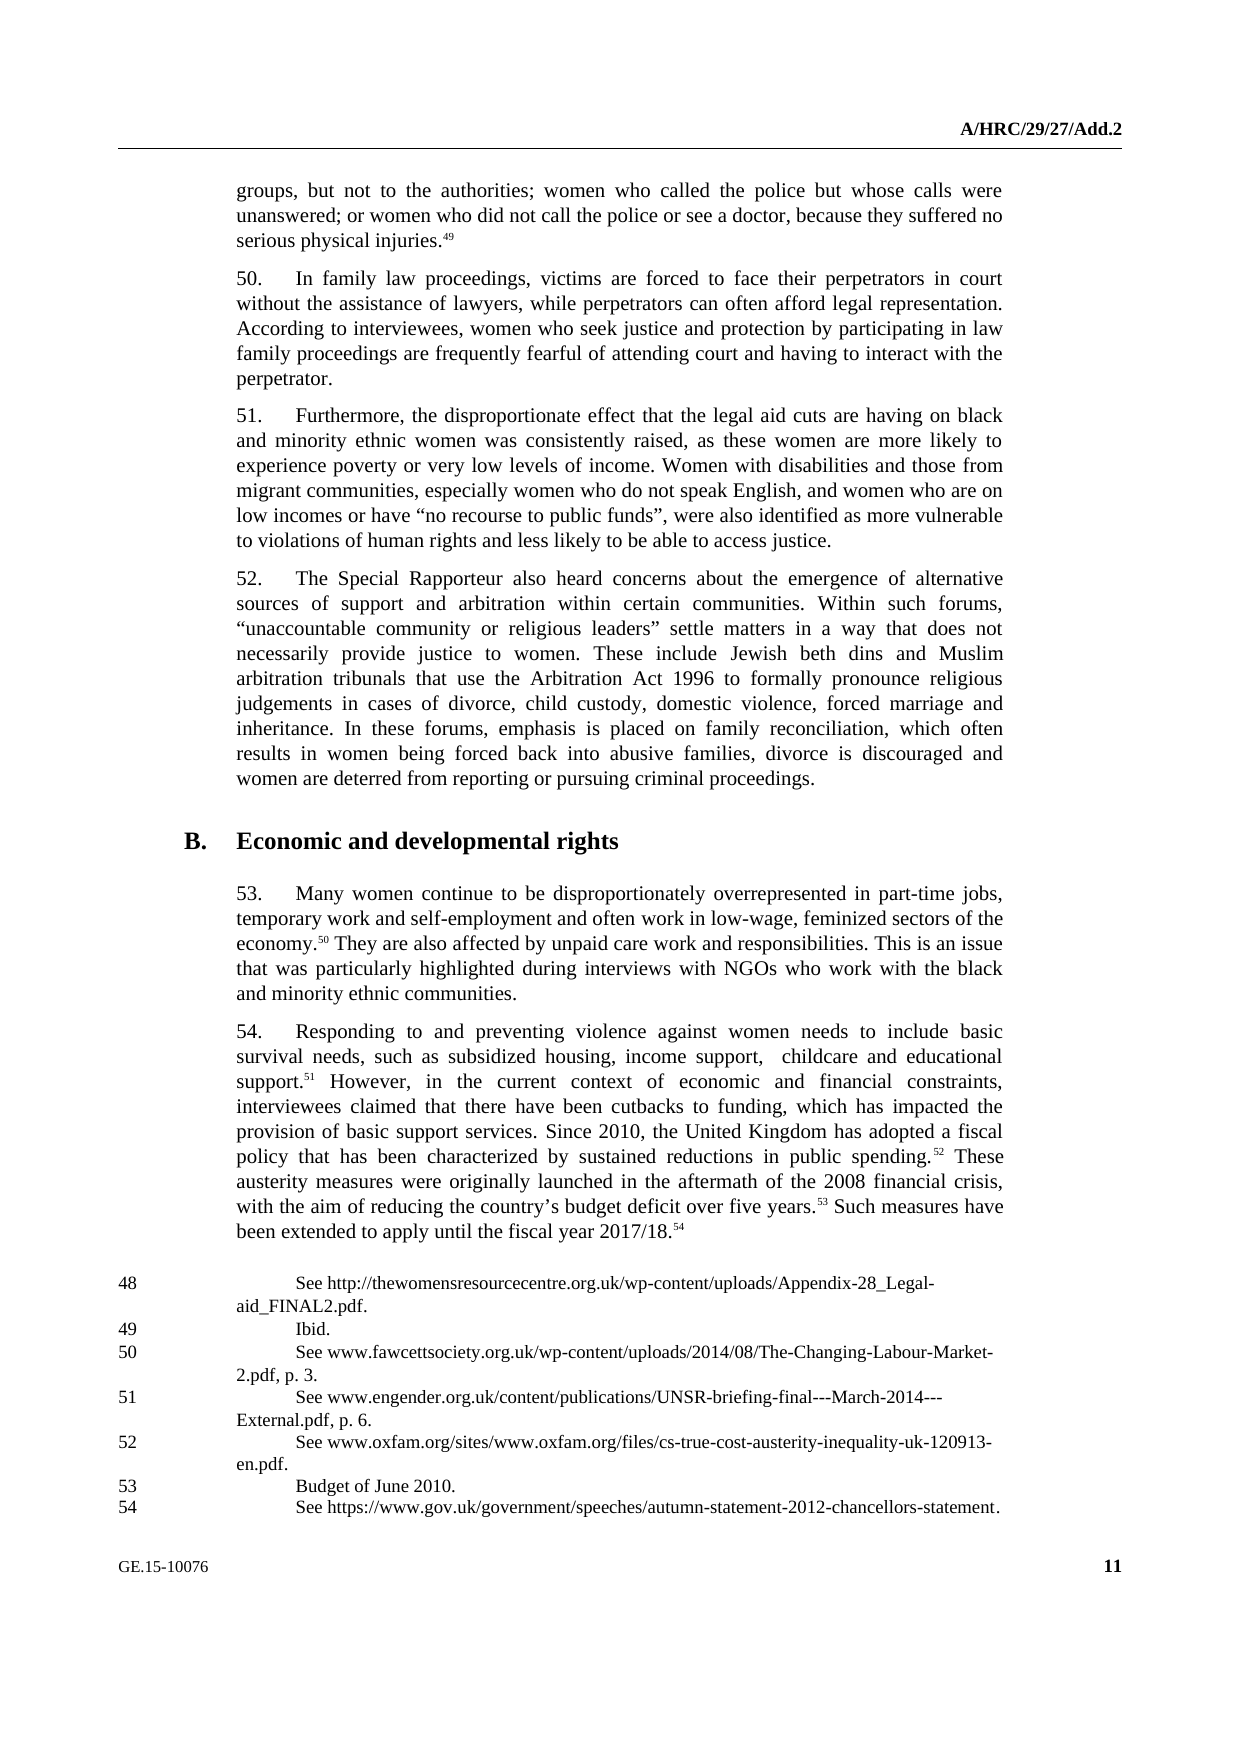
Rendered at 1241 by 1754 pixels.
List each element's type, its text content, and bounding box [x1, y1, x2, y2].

list The Special Rapporteur also heard concerns about the emergence of alternative sources of support and arbitration within certain communities. Within such forums, “unaccountable community or religious leaders” settle matters in a way that does not necessarily provide justice to women. These include Jewish beth dins and Muslim arbitration tribunals that use the Arbitration Act 1996 to formally pronounce religious judgements in cases of divorce, child custody, domestic violence, forced marriage and inheritance. In these forums, emphasis is placed on family reconciliation, which often results in women being forced back into abusive families, divorce is discouraged and women are deterred from reporting or pursuing criminal proceedings. [236, 565, 1004, 790]
list Responding to and preventing violence against women needs to include basic survival needs, such as subsidized housing, income support, childcare and educational support. However, in the current context of economic and financial constraints, interviewees claimed that there have been cutbacks to funding, which has impacted the provision of basic support services. Since 2010, the United Kingdom has adopted a fiscal policy that has been characterized by sustained reductions in public spending. These austerity measures were originally launched in the aftermath of the 2008 financial crisis, with the aim of reducing the country’s budget deficit over five years. Such measures have been extended to apply until the fiscal year 2017/18. [236, 1018, 1004, 1243]
text B. Economic and developmental rights [118, 827, 1004, 855]
list Many women continue to be disproportionately overrepresented in part-time jobs, temporary work and self-employment and often work in low-wage, feminized sectors of the economy. They are also affected by unpaid care work and responsibilities. This is an issue that was particularly highlighted during interviews with NGOs who work with the black and minority ethnic communities. [236, 880, 1004, 1005]
list In family law proceedings, victims are forced to face their perpetrators in court without the assistance of lawyers, while perpetrators can often afford legal representation. According to interviewees, women who seek justice and protection by participating in law family proceedings are frequently fearful of attending court and having to interact with the perpetrator. [236, 265, 1004, 390]
list Furthermore, the disproportionate effect that the legal aid cuts are having on black and minority ethnic women was consistently raised, as these women are more likely to experience poverty or very low levels of income. Women with disabilities and those from migrant communities, especially women who do not speak English, and women who are on low incomes or have “no recourse to public funds”, were also identified as more vulnerable to violations of human rights and less likely to be able to access justice. [236, 402, 1004, 552]
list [236, 177, 1004, 252]
